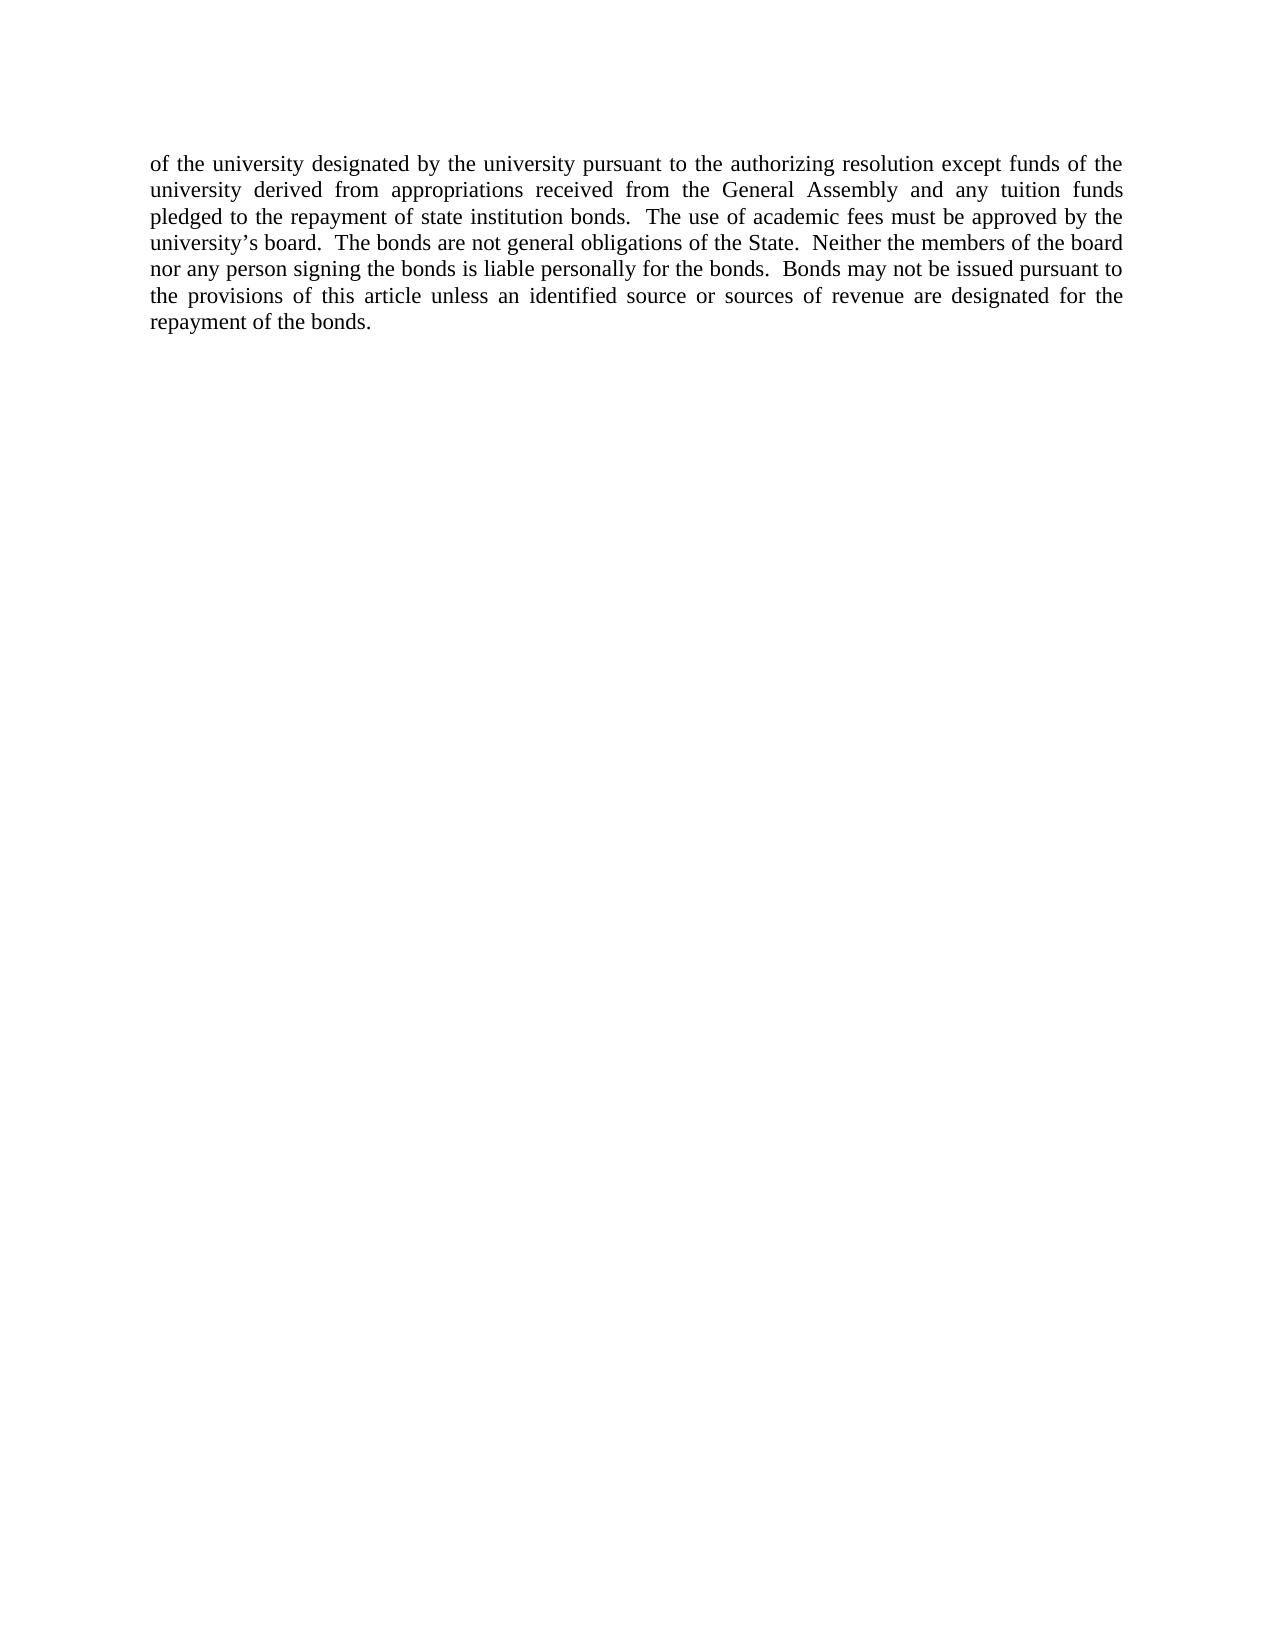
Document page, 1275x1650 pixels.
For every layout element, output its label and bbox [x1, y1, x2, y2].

text [150, 150, 1125, 334]
